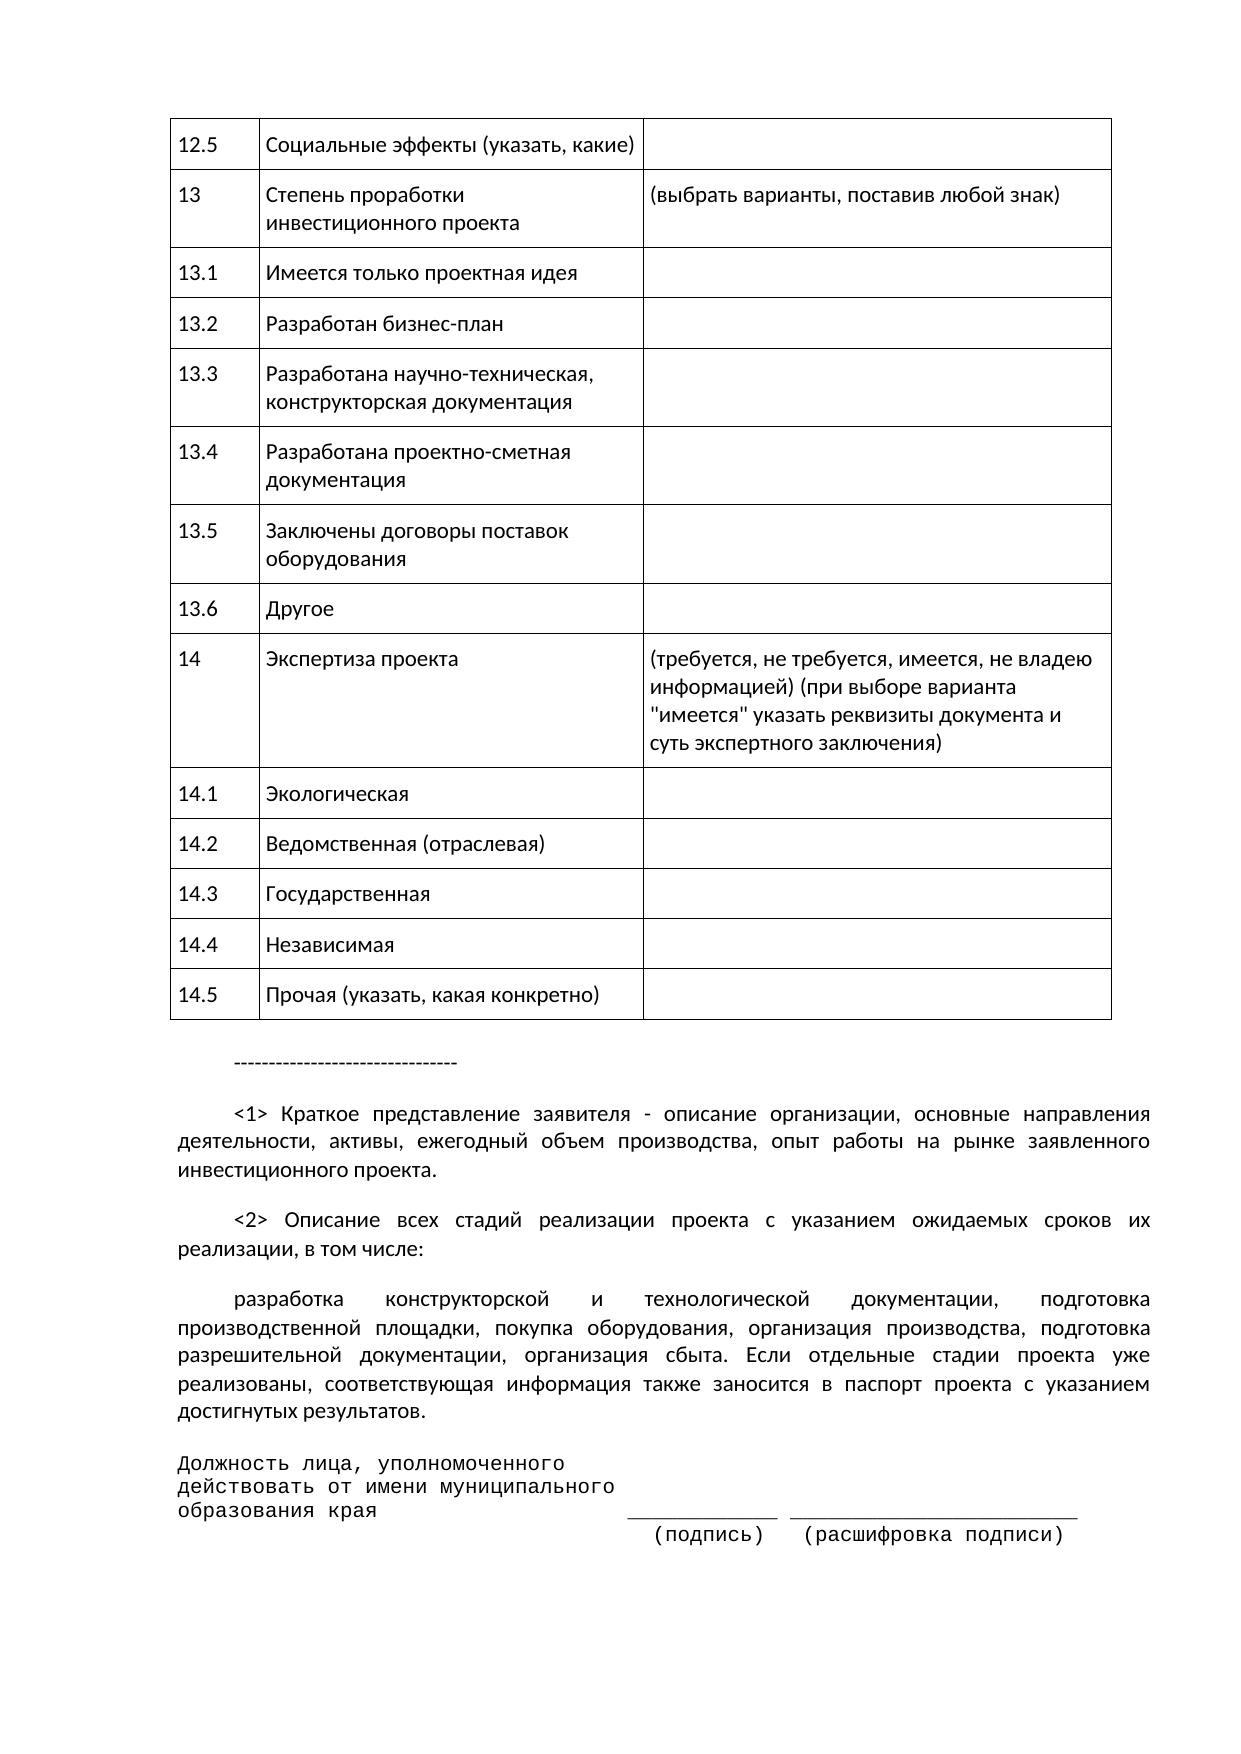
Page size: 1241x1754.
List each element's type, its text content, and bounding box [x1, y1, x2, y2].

table_cell 13.1 [171, 248, 259, 297]
table_cell [644, 427, 1111, 504]
text Должность лица, уполномоченного [177, 1453, 1152, 1476]
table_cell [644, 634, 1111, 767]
table_cell 13.2 [171, 298, 259, 347]
table_cell Разработана проектно-сметная документация [260, 427, 643, 504]
table_cell (выбрать варианты, поставив любой знак) [644, 170, 1111, 247]
table_cell 13.6 [171, 584, 259, 633]
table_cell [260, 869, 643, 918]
table_cell [644, 505, 1111, 582]
text (подпись) (расшифровка подписи) [177, 1524, 1152, 1547]
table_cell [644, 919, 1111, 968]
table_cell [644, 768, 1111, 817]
table_cell Имеется только проектная идея [260, 248, 643, 297]
table_cell [644, 119, 1111, 168]
text <1> Краткое представление заявителя - описание организации, основные направления деятельности, активы, ежегодный объем производства, опыт работы на рынке заявленного инвестиционного проекта. [177, 1099, 1152, 1183]
table_cell 12.5 [171, 119, 259, 168]
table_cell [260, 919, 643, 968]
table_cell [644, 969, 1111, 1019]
table_cell 13.3 [171, 349, 259, 426]
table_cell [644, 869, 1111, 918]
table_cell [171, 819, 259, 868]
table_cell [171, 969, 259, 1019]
table_cell [644, 298, 1111, 347]
table_cell [644, 349, 1111, 426]
table_cell 13.5 [171, 505, 259, 582]
table_cell Социальные эффекты (указать, какие) [260, 119, 643, 168]
table_cell Степень проработки инвестиционного проекта [260, 170, 643, 247]
table_cell Разработан бизнес-план [260, 298, 643, 347]
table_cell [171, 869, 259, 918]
table_cell 13.4 [171, 427, 259, 504]
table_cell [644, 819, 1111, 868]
table_cell [644, 584, 1111, 633]
table_cell 13 [171, 170, 259, 247]
table_cell Заключены договоры поставок оборудования [260, 505, 643, 582]
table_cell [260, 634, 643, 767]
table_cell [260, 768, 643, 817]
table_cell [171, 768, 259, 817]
table_cell Разработана научно-техническая, конструкторская документация [260, 349, 643, 426]
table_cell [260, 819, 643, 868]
text -------------------------------- [177, 1048, 1152, 1076]
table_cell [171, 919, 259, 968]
text образования края ____________ _______________________ [177, 1500, 1152, 1524]
table_cell Другое [260, 584, 643, 633]
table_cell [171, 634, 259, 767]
text разработка конструкторской и технологической документации, подготовка производственной площадки, покупка оборудования, организация производства, подготовка разрешительной документации, организация сбыта. Если отдельные стадии проекта уже реализованы, соответствующая информация также заносится в паспорт проекта с указанием достигнутых результатов. [177, 1284, 1152, 1425]
text действовать от имени муниципального [177, 1476, 1152, 1500]
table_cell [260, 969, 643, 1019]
table_cell [644, 248, 1111, 297]
text <2> Описание всех стадий реализации проекта с указанием ожидаемых сроков их реализации, в том числе: [177, 1206, 1152, 1262]
